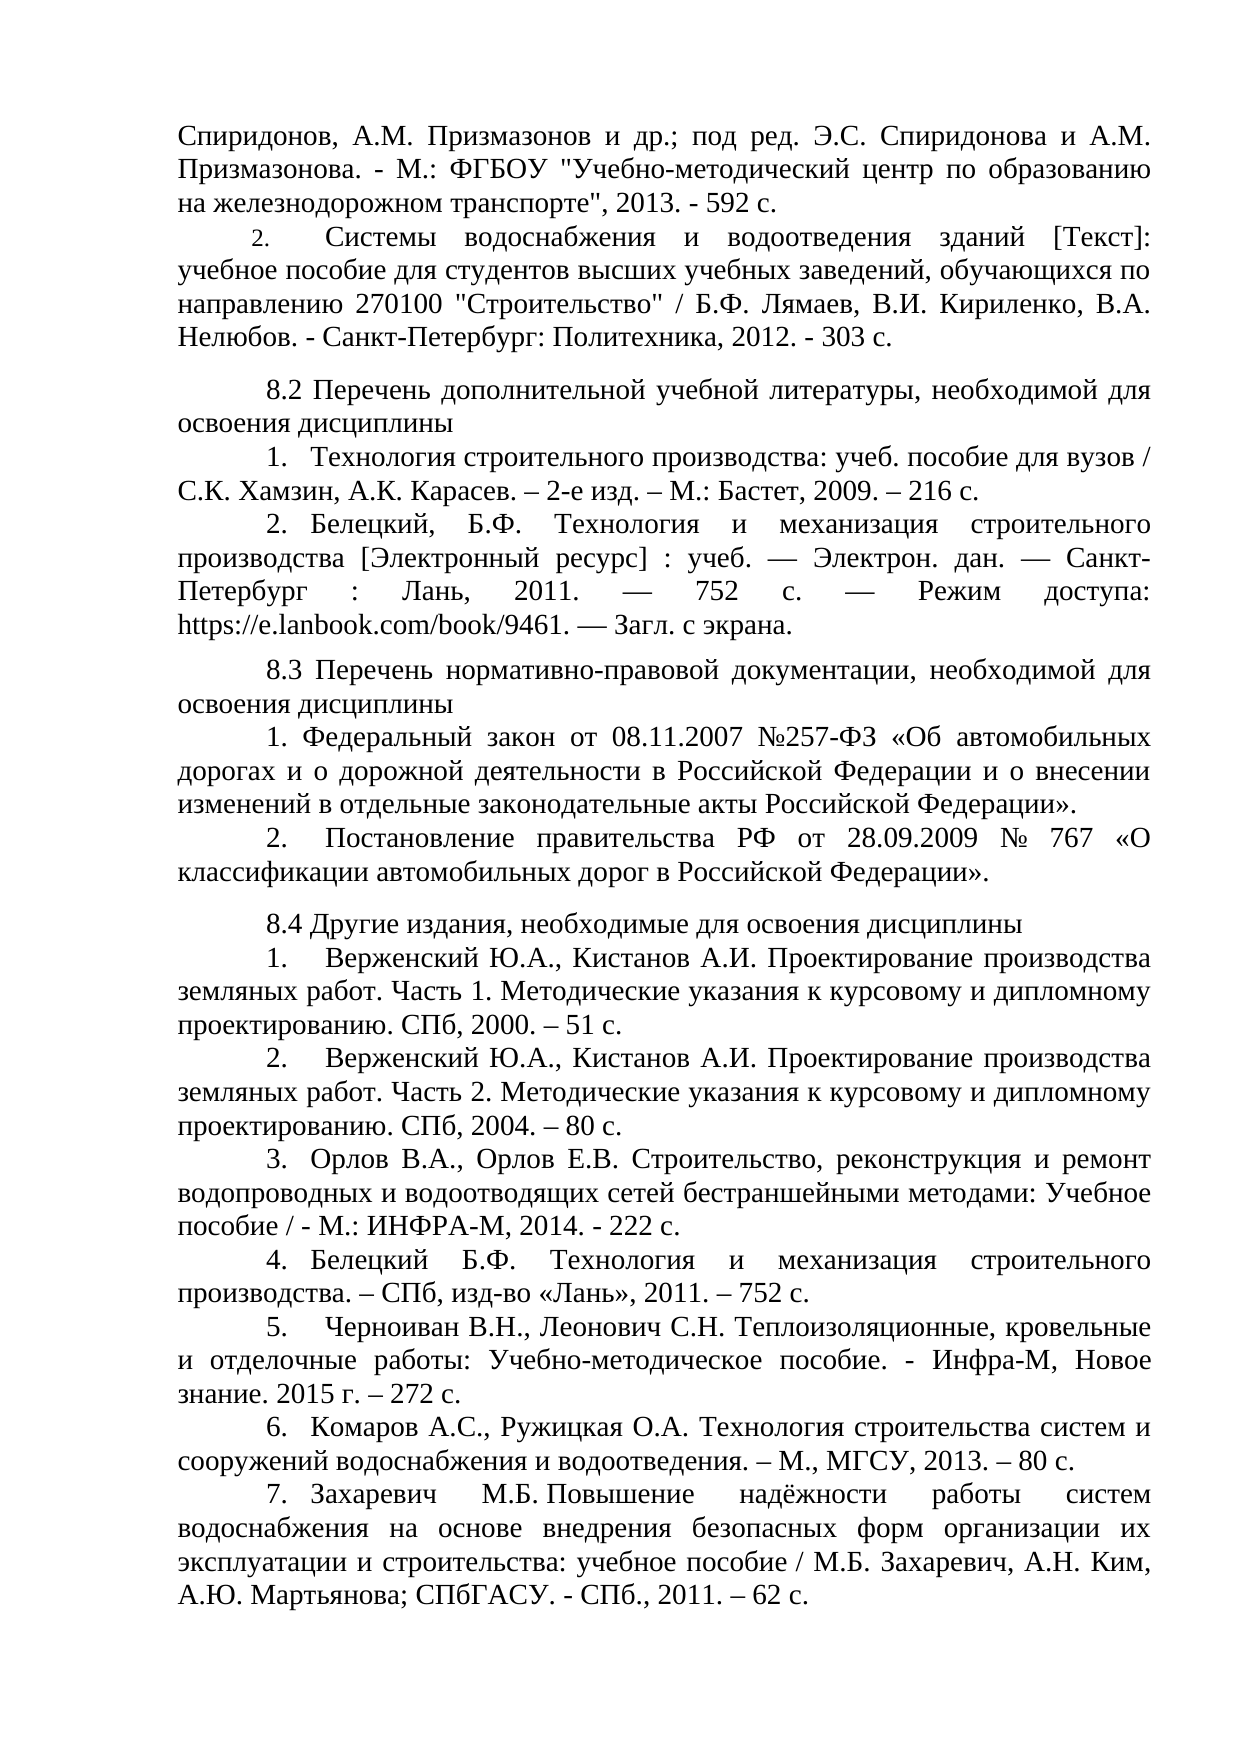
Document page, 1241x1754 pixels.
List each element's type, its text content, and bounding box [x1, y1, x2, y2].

list Верженский Ю.А., Кистанов А.И. Проектирование производства земляных работ. Часть 2. Методические указания к курсовому и дипломному проектированию. СПб, 2004. – 80 с. [177, 1041, 1152, 1141]
subtitle Орлов В.А., Орлов Е.В. Строительство, реконструкция и ремонт водопроводных и водоотводящих сетей бестраншейными методами: Учебное пособие / - М.: ИНФРА-М, 2014. - 222 с. [177, 1141, 1152, 1242]
text 1. Федеральный закон от 08.11.2007 №257-ФЗ «Об автомобильных дорогах и о дорожной деятельности в Российской Федерации и о внесении изменений в отдельные законодательные акты Российской Федерации». [177, 719, 1152, 820]
list Белецкий, Б.Ф. Технология и механизация строительного производства [Электронный ресурс] : учеб. — Электрон. дан. — Санкт-Петербург : Лань, 2011. — 752 с. — Режим доступа: https://e.lanbook.com/book/9461. — Загл. с экрана. [177, 506, 1152, 640]
list Белецкий Б.Ф. Технология и механизация строительного производства. – СПб, изд-во «Лань», 2011. – 752 с. [177, 1242, 1152, 1309]
list Верженский Ю.А., Кистанов А.И. Проектирование производства земляных работ. Часть 1. Методические указания к курсовому и дипломному проектированию. СПб, 2000. – 51 с. [177, 940, 1152, 1041]
list Комаров А.С., Ружицкая О.А. Технология строительства систем и сооружений водоснабжения и водоотведения. – М., МГСУ, 2013. – 80 с. [177, 1409, 1152, 1477]
text 2. Постановление правительства РФ от 28.09.2009 № 767 «О классификации автомобильных дорог в Российской Федерации». [177, 820, 1152, 887]
list Технология строительного производства: учеб. пособие для вузов / С.К. Хамзин, А.К. Карасев. – 2-е изд. – М.: Бастет, 2009. – 216 с. [177, 439, 1152, 506]
text 8.3 Перечень нормативно-правовой документации, необходимой для освоения дисциплины [177, 652, 1152, 719]
list Захаревич М.Б. Повышение надёжности работы систем водоснабжения на основе внедрения безопасных форм организации их эксплуатации и строительства: учебное пособие / М.Б. Захаревич, А.Н. Ким, А.Ю. Мартьянова; СПбГАСУ. - СПб., 2011. – 62 с. [177, 1477, 1152, 1611]
list Черноиван В.Н., Леонович С.Н. Теплоизоляционные, кровельные и отделочные работы: Учебно-методическое пособие. - Инфра-М, Новое знание. . – 272 с. [177, 1309, 1152, 1409]
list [177, 118, 1152, 219]
text 8.4 Другие издания, необходимые для освоения дисциплины [177, 906, 1152, 940]
list Системы водоснабжения и водоотведения зданий [Текст]: учебное пособие для студентов высших учебных заведений, обучающихся по направлению 270100 "Строительство" / Б.Ф. Лямаев, В.И. Кириленко, В.А. Нелюбов. - Санкт-Петербург: Политехника, 2012. - 303 с. [177, 219, 1152, 353]
text 8.2 Перечень дополнительной учебной литературы, необходимой для освоения дисциплины [177, 372, 1152, 439]
